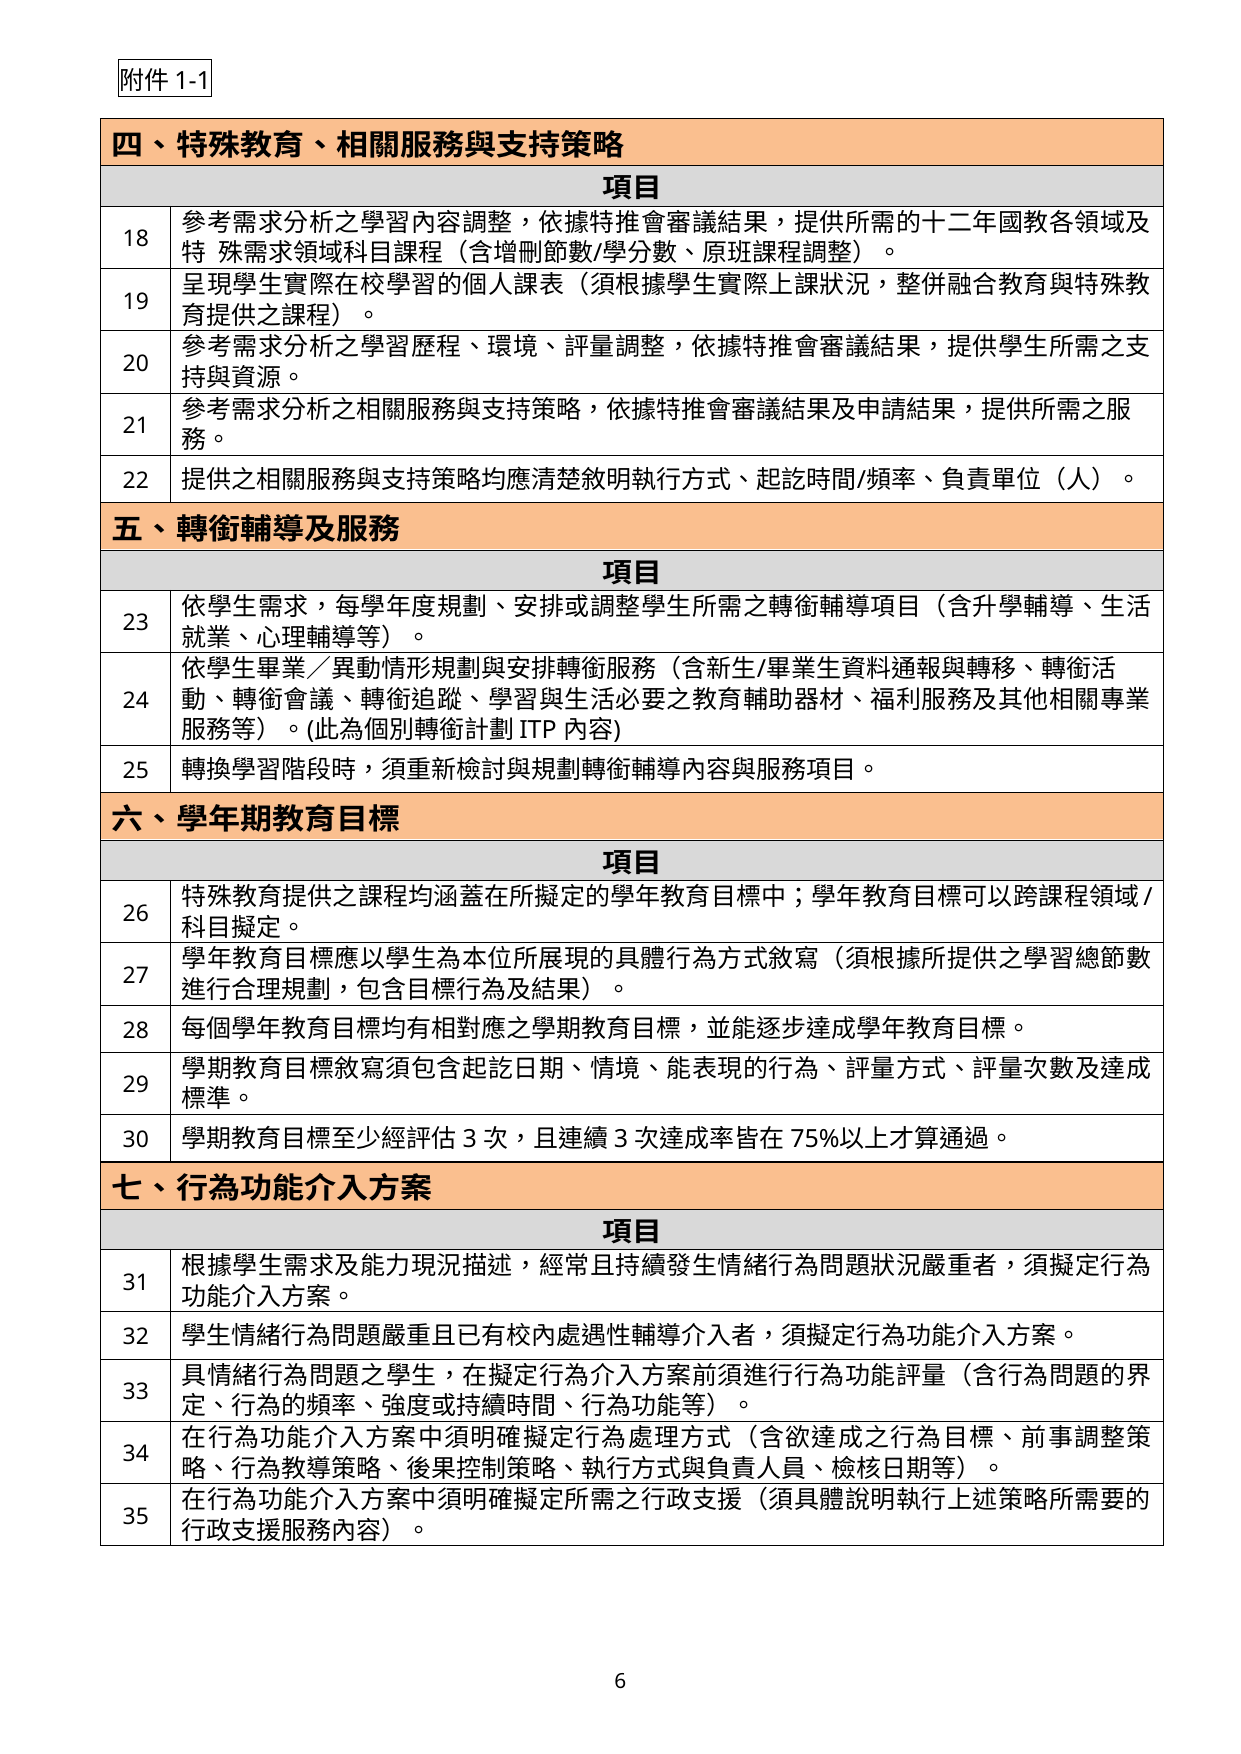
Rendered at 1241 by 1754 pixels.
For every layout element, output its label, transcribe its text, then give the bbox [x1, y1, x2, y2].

table_cell 學生情緒行為問題嚴重且已有校內處遇性輔導介入者，須擬定行為功能介入方案。 [171, 1312, 1163, 1358]
table_cell 30 [101, 1115, 170, 1161]
table_cell 在行為功能介入方案中須明確擬定所需之行政支援（須具體說明執行上述策略所需要的行政支援服務內容）。 [171, 1484, 1163, 1545]
table_cell 23 [101, 591, 170, 652]
table_cell 學期教育目標敘寫須包含起訖日期、情境、能表現的行為、評量方式、評量次數及達成標準。 [171, 1053, 1163, 1114]
table_cell 依學生畢業／異動情形規劃與安排轉銜服務（含新生/畢業生資料通報與轉移、轉銜活 動、轉銜會議、轉銜追蹤、學習與生活必要之教育輔助器材、福利服務及其他相關專業服務等）。(此為個別轉銜計劃ITP 內容) [171, 653, 1163, 745]
table_cell 具情緒行為問題之學生，在擬定行為介入方案前須進行行為功能評量（含行為問題的界定、行為的頻率、強度或持續時間、行為功能等）。 [171, 1360, 1163, 1421]
table_cell 轉換學習階段時，須重新檢討與規劃轉銜輔導內容與服務項目。 [171, 746, 1163, 792]
table_cell 提供之相關服務與支持策略均應清楚敘明執行方式、起訖時間/頻率、負責單位（人）。 [171, 456, 1163, 502]
table_cell 每個學年教育目標均有相對應之學期教育目標，並能逐步達成學年教育目標。 [171, 1006, 1163, 1052]
table_cell 四、特殊教育、相關服務與支持策略 [101, 119, 1163, 165]
table_cell 19 [101, 269, 170, 330]
table_cell 項目 [101, 841, 1163, 880]
table_cell 參考需求分析之相關服務與支持策略，依據特推會審議結果及申請結果，提供所需之服 務。 [171, 394, 1163, 455]
table_cell 22 [101, 456, 170, 502]
table_cell 32 [101, 1312, 170, 1358]
table_cell 七、行為功能介入方案 [101, 1163, 1163, 1209]
table_cell 在行為功能介入方案中須明確擬定行為處理方式（含欲達成之行為目標、前事調整策略、行為教導策略、後果控制策略、執行方式與負責人員、檢核日期等）。 [171, 1422, 1163, 1483]
table_cell 21 [101, 394, 170, 455]
table_cell 31 [101, 1250, 170, 1311]
table_cell 特殊教育提供之課程均涵蓋在所擬定的學年教育目標中；學年教育目標可以跨課程領域/科目擬定。 [171, 881, 1163, 942]
table_cell 學年教育目標應以學生為本位所展現的具體行為方式敘寫（須根據所提供之學習總節數進行合理規劃，包含目標行為及結果）。 [171, 943, 1163, 1004]
table_cell 呈現學生實際在校學習的個人課表（須根據學生實際上課狀況，整併融合教育與特殊教育提供之課程）。 [171, 269, 1163, 330]
table_cell 學期教育目標至少經評估 3 次，且連續 3 次達成率皆在 75%以上才算通過。 [171, 1115, 1163, 1161]
table_cell 24 [101, 653, 170, 745]
table_cell 參考需求分析之學習內容調整，依據特推會審議結果，提供所需的十二年國教各領域及特 殊需求領域科目課程（含增刪節數/學分數、原班課程調整）。 [171, 207, 1163, 268]
table_cell 28 [101, 1006, 170, 1052]
table_cell 33 [101, 1360, 170, 1421]
table_cell 27 [101, 943, 170, 1004]
table_cell 項目 [101, 166, 1163, 206]
table_cell 20 [101, 331, 170, 393]
table_cell 六、學年期教育目標 [101, 793, 1163, 839]
table_cell 項目 [101, 551, 1163, 590]
table_cell 依學生需求，每學年度規劃、安排或調整學生所需之轉銜輔導項目（含升學輔導、生活就業、心理輔導等）。 [171, 591, 1163, 652]
table_cell 35 [101, 1484, 170, 1545]
table_cell 25 [101, 746, 170, 792]
table_cell 根據學生需求及能力現況描述，經常且持續發生情緒行為問題狀況嚴重者，須擬定行為功能介入方案。 [171, 1250, 1163, 1311]
table_cell 項目 [101, 1210, 1163, 1249]
table_cell 參考需求分析之學習歷程、環境、評量調整，依據特推會審議結果，提供學生所需之支持與資源。 [171, 331, 1163, 393]
table_cell 26 [101, 881, 170, 942]
table_cell 34 [101, 1422, 170, 1483]
table_cell 18 [101, 207, 170, 268]
table_cell 五、轉銜輔導及服務 [101, 503, 1163, 549]
table_cell 29 [101, 1053, 170, 1114]
